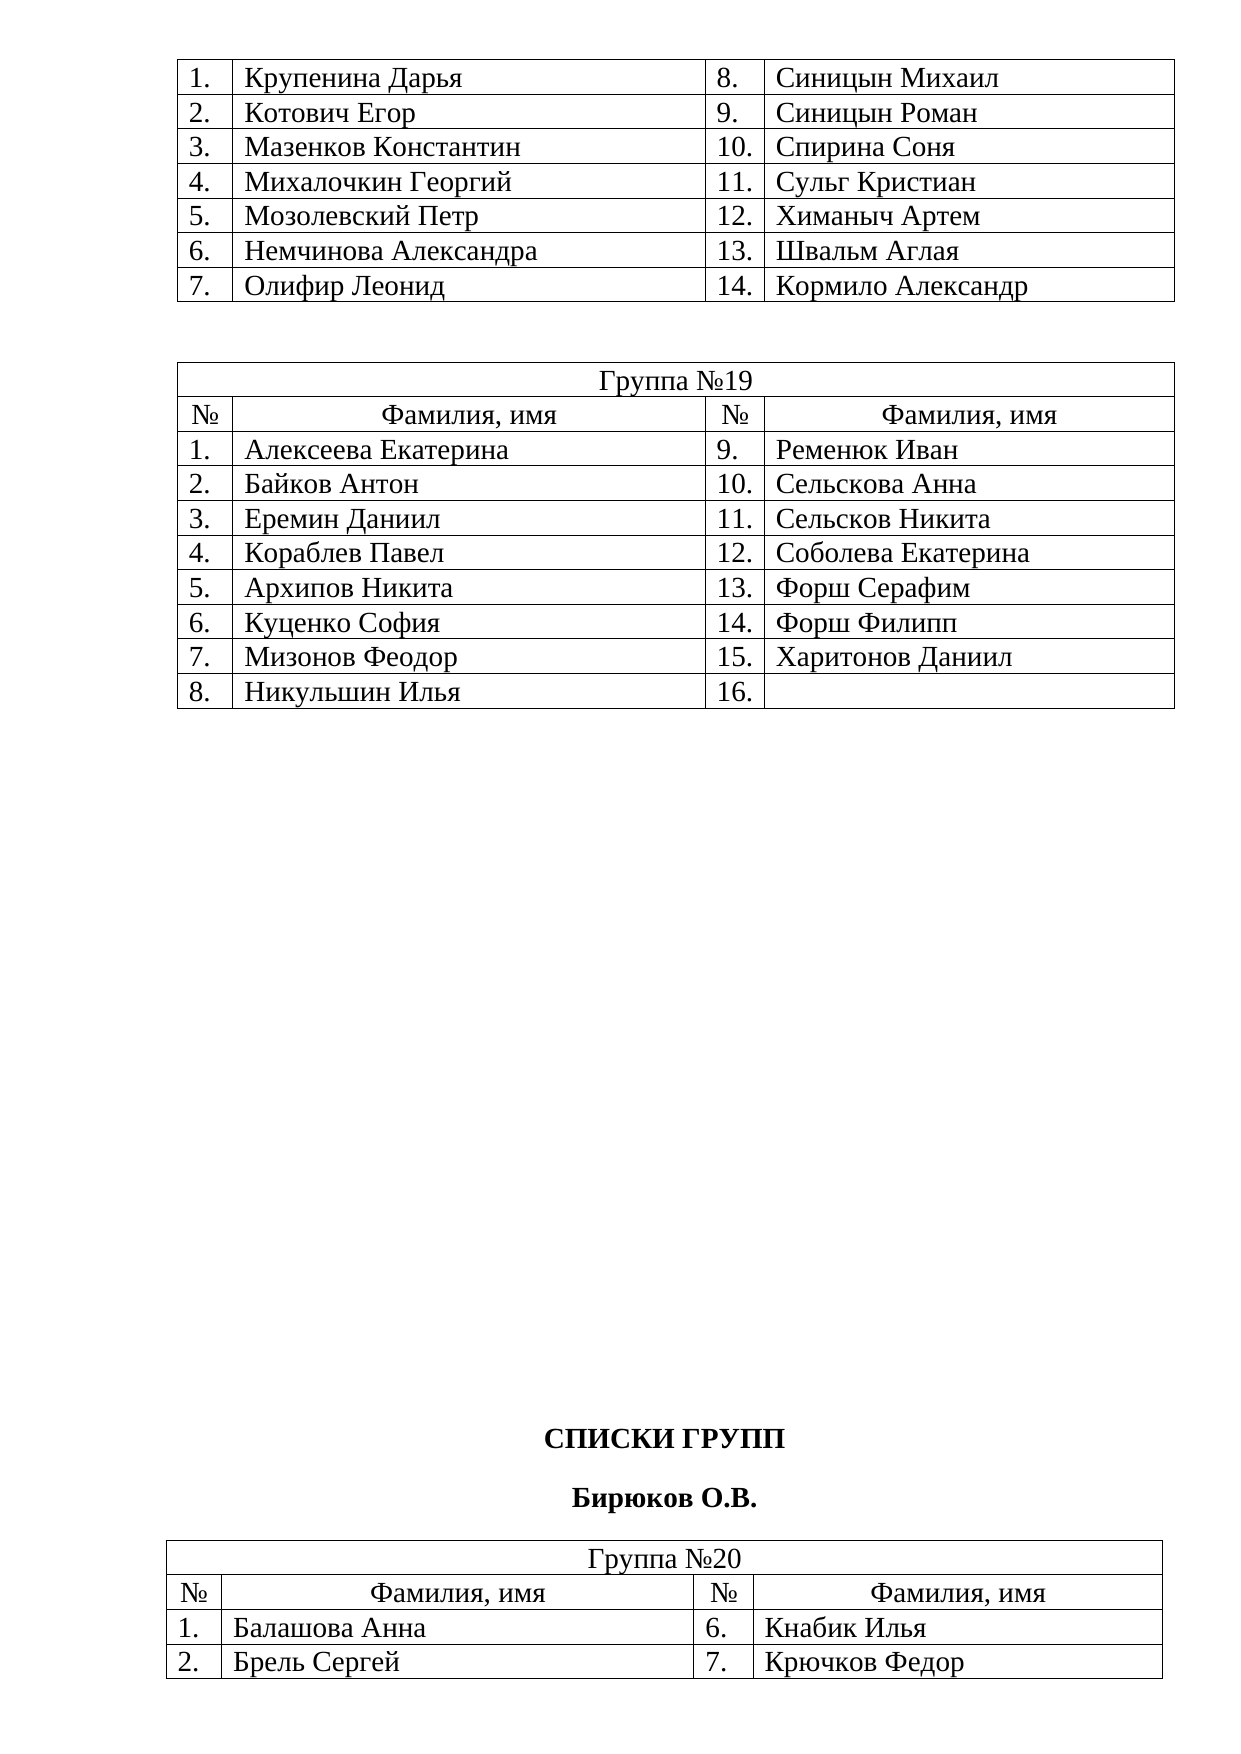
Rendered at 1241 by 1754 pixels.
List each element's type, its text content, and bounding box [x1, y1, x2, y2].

table_cell Михалочкин Георгий [233, 164, 705, 197]
table_cell [178, 639, 232, 673]
table_cell 13. [706, 233, 764, 267]
table_cell [178, 536, 232, 569]
table_cell 16. [706, 674, 764, 707]
table_cell № [706, 397, 764, 431]
table_cell Немчинова Александра [233, 233, 705, 267]
table_cell Синицын Роман [765, 95, 1174, 128]
table_cell [178, 268, 232, 301]
table_cell 11. [706, 164, 764, 197]
table_cell Брель Сергей [222, 1645, 693, 1678]
table_cell 8. [706, 60, 764, 94]
table_cell 7. [694, 1645, 753, 1678]
table_cell 10. [706, 466, 764, 500]
table_cell Крючков Федор [754, 1645, 1162, 1678]
table_cell Швальм Аглая [765, 233, 1174, 267]
table_cell Байков Антон [233, 466, 705, 500]
table_cell Никульшин Илья [233, 674, 705, 707]
table_cell № [694, 1575, 753, 1609]
table_cell [178, 199, 232, 232]
table_cell Фамилия, имя [222, 1575, 693, 1609]
table_cell 9. [706, 95, 764, 128]
table_cell 14. [706, 268, 764, 301]
table_cell 1. [167, 1610, 221, 1643]
table_cell Алексеева Екатерина [233, 432, 705, 465]
table_cell [178, 233, 232, 267]
table_cell 14. [706, 605, 764, 638]
table_cell Харитонов Даниил [765, 639, 1174, 673]
table_cell Котович Егор [233, 95, 705, 128]
table_cell 11. [706, 501, 764, 534]
table_cell Форш Филипп [765, 605, 1174, 638]
table_cell Форш Серафим [765, 570, 1174, 604]
table_cell Кнабик Илья [754, 1610, 1162, 1643]
table_cell Соболева Екатерина [765, 536, 1174, 569]
table_cell Фамилия, имя [765, 397, 1174, 431]
table_cell Мозолевский Петр [233, 199, 705, 232]
table_cell Синицын Михаил [765, 60, 1174, 94]
table_cell Крупенина Дарья [233, 60, 705, 94]
table_cell Фамилия, имя [233, 397, 705, 431]
table_cell Олифир Леонид [233, 268, 705, 301]
table_header Группа №20 [167, 1541, 1162, 1574]
text Бирюков О.В. [177, 1480, 1152, 1514]
table_cell [178, 60, 232, 94]
table_cell [178, 432, 232, 465]
table_cell Спирина Соня [765, 129, 1174, 163]
table_cell № [178, 397, 232, 431]
table_cell Фамилия, имя [754, 1575, 1162, 1609]
table_cell Мазенков Константин [233, 129, 705, 163]
table_cell Ременюк Иван [765, 432, 1174, 465]
table_cell Архипов Никита [233, 570, 705, 604]
table_cell Мизонов Феодор [233, 639, 705, 673]
table_cell 15. [706, 639, 764, 673]
table_cell [178, 674, 232, 707]
table_cell Куценко София [233, 605, 705, 638]
table_cell Сельскова Анна [765, 466, 1174, 500]
table_cell [178, 570, 232, 604]
table_cell № [167, 1575, 221, 1609]
table_cell [178, 501, 232, 534]
table_cell Еремин Даниил [233, 501, 705, 534]
table_cell [178, 466, 232, 500]
text СПИСКИ ГРУПП [177, 1421, 1152, 1454]
table_cell [178, 95, 232, 128]
table_cell 6. [694, 1610, 753, 1643]
table_cell 10. [706, 129, 764, 163]
table_cell Кораблев Павел [233, 536, 705, 569]
table_cell Кормило Александр [765, 268, 1174, 301]
table_cell Химаныч Артем [765, 199, 1174, 232]
table_cell 2. [167, 1645, 221, 1678]
table_cell [765, 674, 1174, 707]
table_cell 12. [706, 536, 764, 569]
table_header Группа №19 [178, 363, 1174, 396]
table_cell [178, 129, 232, 163]
table_cell 13. [706, 570, 764, 604]
table_cell 9. [706, 432, 764, 465]
table_cell Сельсков Никита [765, 501, 1174, 534]
table_cell Сульг Кристиан [765, 164, 1174, 197]
table_cell Балашова Анна [222, 1610, 693, 1643]
table_cell 12. [706, 199, 764, 232]
table_cell [178, 164, 232, 197]
table_cell [178, 605, 232, 638]
